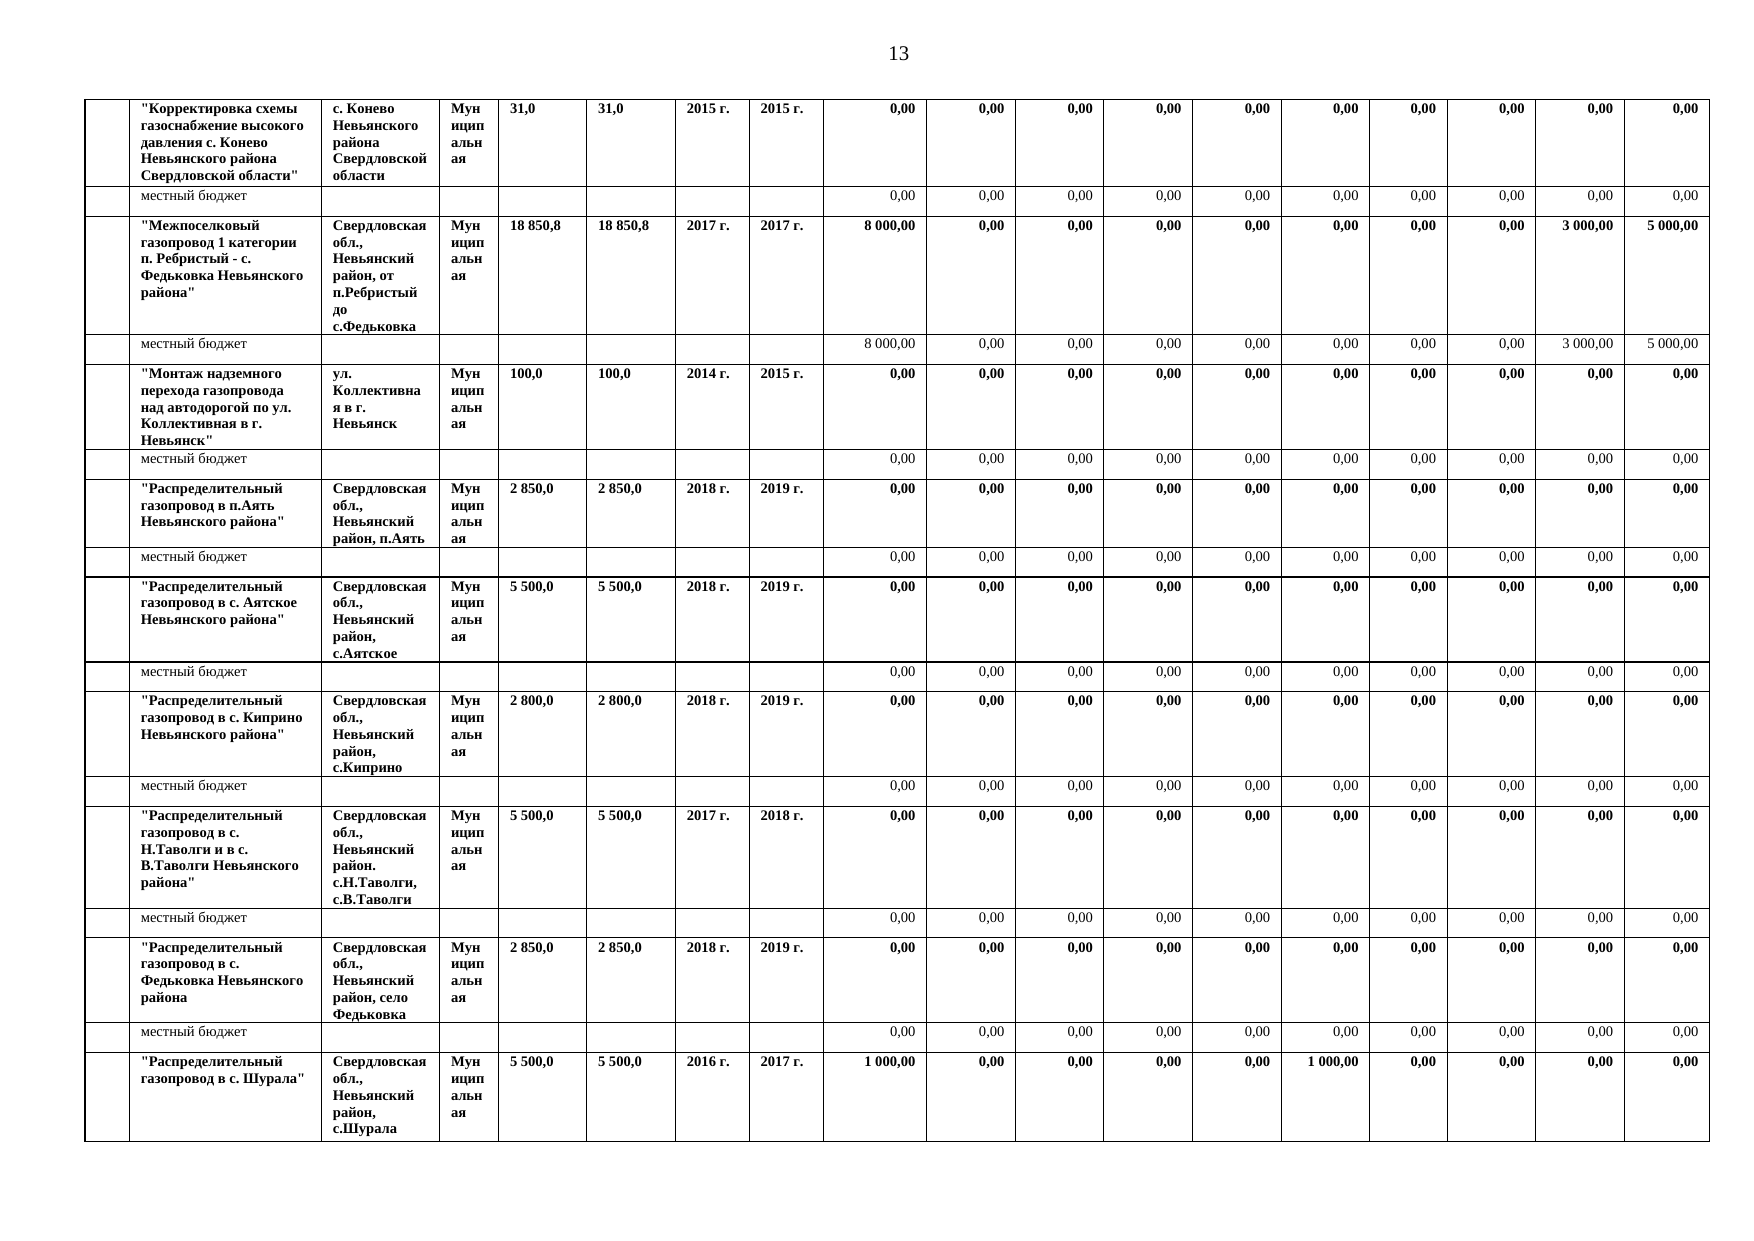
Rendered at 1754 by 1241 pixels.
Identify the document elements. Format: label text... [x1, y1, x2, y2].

table_cell 0,00 [1016, 450, 1103, 478]
table_cell 0,00 [824, 548, 926, 576]
table_cell "Распределительный газопровод в п.Аять Невьянского района" [130, 480, 321, 547]
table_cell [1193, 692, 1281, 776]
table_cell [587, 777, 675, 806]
table_cell 0,00 [927, 335, 1015, 364]
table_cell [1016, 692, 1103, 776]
table_cell 2018 г. [676, 578, 749, 661]
table_cell 0,00 [1282, 365, 1369, 449]
table_cell 0,00 [1282, 578, 1369, 661]
table_cell 0,00 [1193, 100, 1281, 186]
table_cell 0,00 [927, 450, 1015, 478]
table_cell 0,00 [1625, 365, 1709, 449]
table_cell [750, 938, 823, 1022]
table_cell 0,00 [1448, 365, 1535, 449]
table_cell 0,00 [1193, 450, 1281, 478]
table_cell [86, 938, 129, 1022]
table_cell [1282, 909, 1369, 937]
table_cell 5 500,0 [587, 578, 675, 661]
table_cell 0,00 [1536, 480, 1624, 547]
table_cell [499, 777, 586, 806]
table_cell 0,00 [1625, 450, 1709, 478]
table_cell Муниципальная [440, 480, 498, 547]
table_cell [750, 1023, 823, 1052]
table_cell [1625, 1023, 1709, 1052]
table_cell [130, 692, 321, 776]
table_cell [440, 548, 498, 576]
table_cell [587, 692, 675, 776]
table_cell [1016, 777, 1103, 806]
table_cell 0,00 [927, 217, 1015, 334]
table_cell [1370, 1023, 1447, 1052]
table_cell 8 000,00 [824, 335, 926, 364]
table_cell 0,00 [824, 450, 926, 478]
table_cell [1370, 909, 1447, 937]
table_cell [440, 187, 498, 216]
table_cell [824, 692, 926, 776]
table_cell [499, 335, 586, 364]
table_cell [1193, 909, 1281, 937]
table_cell 0,00 [1370, 365, 1447, 449]
table_cell 0,00 [1282, 548, 1369, 576]
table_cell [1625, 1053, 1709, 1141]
table_cell 0,00 [1370, 335, 1447, 364]
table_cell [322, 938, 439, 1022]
table_cell 2019 г. [750, 578, 823, 661]
table_cell 0,00 [1448, 480, 1535, 547]
table_cell 5 500,0 [499, 578, 586, 661]
table_cell с. Конево Невьянского района Свердловской области [322, 100, 439, 186]
table_cell [750, 450, 823, 478]
table_cell 0,00 [1536, 578, 1624, 661]
table_cell Муниципальная [440, 100, 498, 186]
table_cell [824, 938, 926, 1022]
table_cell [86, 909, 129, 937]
table_cell 0,00 [1536, 548, 1624, 576]
table_cell 0,00 [1370, 100, 1447, 186]
table_cell 0,00 [1016, 100, 1103, 186]
table_cell Свердловская обл., Невьянский район, с.Аятское [322, 578, 439, 661]
table_cell 0,00 [1370, 480, 1447, 547]
table_cell 0,00 [1193, 548, 1281, 576]
table_cell 0,00 [1016, 548, 1103, 576]
table_cell 0,00 [1016, 217, 1103, 334]
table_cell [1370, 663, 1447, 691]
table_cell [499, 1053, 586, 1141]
table_cell 3 000,00 [1536, 335, 1624, 364]
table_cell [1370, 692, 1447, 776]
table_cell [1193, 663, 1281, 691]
table_cell 18 850,8 [499, 217, 586, 334]
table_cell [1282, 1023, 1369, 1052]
table_cell Свердловская обл., Невьянский район, от п.Ребристый до с.Федьковка [322, 217, 439, 334]
table_cell [676, 187, 749, 216]
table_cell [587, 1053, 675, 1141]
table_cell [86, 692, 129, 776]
table_cell "Распределительный газопровод в с. Аятское Невьянского района" [130, 578, 321, 661]
table_cell [86, 187, 129, 216]
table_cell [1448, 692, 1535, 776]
table_cell 0,00 [1282, 217, 1369, 334]
table_cell 0,00 [1016, 187, 1103, 216]
table_cell [322, 450, 439, 478]
table_cell 0,00 [927, 187, 1015, 216]
table_cell 0,00 [1282, 480, 1369, 547]
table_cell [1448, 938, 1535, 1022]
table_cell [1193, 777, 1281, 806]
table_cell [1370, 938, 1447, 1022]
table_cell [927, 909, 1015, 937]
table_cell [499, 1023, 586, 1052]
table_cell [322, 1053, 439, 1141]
table_cell 0,00 [1016, 335, 1103, 364]
table_cell [322, 335, 439, 364]
table_cell [587, 187, 675, 216]
table_cell 0,00 [824, 365, 926, 449]
table_cell 0,00 [1370, 450, 1447, 478]
table_cell 0,00 [1016, 365, 1103, 449]
table_cell 0,00 [1625, 578, 1709, 661]
table_cell 0,00 [1625, 548, 1709, 576]
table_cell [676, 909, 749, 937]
table_cell [440, 335, 498, 364]
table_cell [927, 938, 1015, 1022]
table_cell [750, 548, 823, 576]
table_cell 0,00 [1193, 480, 1281, 547]
table_cell [322, 187, 439, 216]
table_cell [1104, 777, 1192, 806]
table_cell 31,0 [587, 100, 675, 186]
table_cell [750, 663, 823, 691]
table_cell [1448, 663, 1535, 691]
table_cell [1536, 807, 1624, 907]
table_cell 0,00 [1104, 335, 1192, 364]
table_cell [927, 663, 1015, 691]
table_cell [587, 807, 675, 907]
table_cell 0,00 [1104, 100, 1192, 186]
table_cell [86, 217, 129, 334]
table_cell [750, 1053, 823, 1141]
table_cell 0,00 [824, 578, 926, 661]
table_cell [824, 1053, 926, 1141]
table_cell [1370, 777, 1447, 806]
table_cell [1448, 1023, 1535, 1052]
table_cell 0,00 [1282, 187, 1369, 216]
table_cell [676, 663, 749, 691]
table_cell 3 000,00 [1536, 217, 1624, 334]
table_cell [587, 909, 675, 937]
table_cell 31,0 [499, 100, 586, 186]
table_cell 0,00 [1370, 187, 1447, 216]
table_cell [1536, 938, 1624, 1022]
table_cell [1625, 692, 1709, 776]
table_cell 0,00 [1625, 480, 1709, 547]
table_cell 0,00 [1625, 100, 1709, 186]
table_cell 0,00 [1016, 578, 1103, 661]
table_cell 0,00 [1016, 480, 1103, 547]
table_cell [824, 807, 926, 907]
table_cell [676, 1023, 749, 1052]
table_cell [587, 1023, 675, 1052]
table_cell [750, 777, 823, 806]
table_cell 0,00 [824, 663, 926, 691]
table_cell 0,00 [1448, 450, 1535, 478]
table_cell 2 850,0 [499, 480, 586, 547]
table_cell 0,00 [927, 548, 1015, 576]
table_cell 0,00 [824, 100, 926, 186]
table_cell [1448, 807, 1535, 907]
table_cell 0,00 [1193, 365, 1281, 449]
table_cell 0,00 [824, 480, 926, 547]
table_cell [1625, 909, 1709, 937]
table_cell "Корректировка схемы газоснабжение высокого давления с. Конево Невьянского района Свердловской области" [130, 100, 321, 186]
table_cell [750, 335, 823, 364]
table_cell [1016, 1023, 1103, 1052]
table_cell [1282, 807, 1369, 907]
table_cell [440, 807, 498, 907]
table_cell [322, 548, 439, 576]
table_cell [587, 548, 675, 576]
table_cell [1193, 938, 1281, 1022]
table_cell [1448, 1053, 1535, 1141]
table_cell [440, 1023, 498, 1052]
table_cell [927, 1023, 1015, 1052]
table_cell 0,00 [1536, 365, 1624, 449]
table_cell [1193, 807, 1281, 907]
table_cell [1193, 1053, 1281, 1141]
table_cell 0,00 [927, 100, 1015, 186]
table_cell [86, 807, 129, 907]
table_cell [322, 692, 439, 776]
table_cell 5 000,00 [1625, 335, 1709, 364]
table_cell 0,00 [1104, 578, 1192, 661]
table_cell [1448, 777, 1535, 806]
table_cell [440, 663, 498, 691]
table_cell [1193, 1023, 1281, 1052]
table_cell 0,00 [1193, 335, 1281, 364]
table_cell Муниципальная [440, 365, 498, 449]
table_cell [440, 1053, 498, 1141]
table_cell 8 000,00 [824, 217, 926, 334]
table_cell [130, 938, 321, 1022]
table_cell 0,00 [1536, 100, 1624, 186]
table_cell 2015 г. [750, 100, 823, 186]
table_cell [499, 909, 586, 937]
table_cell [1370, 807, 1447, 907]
table_cell 2017 г. [750, 217, 823, 334]
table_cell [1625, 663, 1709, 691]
table_cell 0,00 [927, 578, 1015, 661]
table_cell [86, 100, 129, 186]
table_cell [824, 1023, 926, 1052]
table_cell 0,00 [1104, 480, 1192, 547]
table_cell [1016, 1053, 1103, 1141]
table_cell [86, 663, 129, 691]
table_cell 0,00 [1104, 450, 1192, 478]
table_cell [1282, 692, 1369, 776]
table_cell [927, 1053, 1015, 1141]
table_cell 0,00 [1536, 187, 1624, 216]
table_cell 5 000,00 [1625, 217, 1709, 334]
table_cell [86, 578, 129, 661]
table_cell [86, 335, 129, 364]
table_cell 0,00 [927, 480, 1015, 547]
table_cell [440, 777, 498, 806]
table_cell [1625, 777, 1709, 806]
table_cell Муниципальная [440, 217, 498, 334]
table_cell 0,00 [1104, 365, 1192, 449]
table_cell [499, 187, 586, 216]
table_cell ул. Коллективная в г. Невьянск [322, 365, 439, 449]
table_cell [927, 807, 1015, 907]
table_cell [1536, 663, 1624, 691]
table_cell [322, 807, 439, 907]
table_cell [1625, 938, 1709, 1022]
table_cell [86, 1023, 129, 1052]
table_cell местный бюджет [130, 548, 321, 576]
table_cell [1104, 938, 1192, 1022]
table_cell местный бюджет [130, 187, 321, 216]
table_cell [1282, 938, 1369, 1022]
table_cell 0,00 [1282, 100, 1369, 186]
table_cell 0,00 [1104, 187, 1192, 216]
table_cell 2015 г. [676, 100, 749, 186]
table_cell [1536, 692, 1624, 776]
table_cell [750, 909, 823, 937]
table_cell [86, 450, 129, 478]
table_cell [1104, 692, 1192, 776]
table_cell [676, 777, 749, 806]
table_cell [440, 450, 498, 478]
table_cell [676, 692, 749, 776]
table_cell [499, 450, 586, 478]
table_cell 0,00 [1625, 187, 1709, 216]
table_cell 2019 г. [750, 480, 823, 547]
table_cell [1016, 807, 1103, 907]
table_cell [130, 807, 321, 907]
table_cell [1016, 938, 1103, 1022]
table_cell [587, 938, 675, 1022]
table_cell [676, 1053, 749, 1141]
table_cell 0,00 [1282, 335, 1369, 364]
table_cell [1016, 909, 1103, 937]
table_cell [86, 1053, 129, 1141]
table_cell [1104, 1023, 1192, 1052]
table_cell 2015 г. [750, 365, 823, 449]
table_cell 0,00 [1370, 548, 1447, 576]
table_cell [676, 335, 749, 364]
table_cell 18 850,8 [587, 217, 675, 334]
table_cell 0,00 [1193, 187, 1281, 216]
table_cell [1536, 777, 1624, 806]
table_cell 0,00 [824, 187, 926, 216]
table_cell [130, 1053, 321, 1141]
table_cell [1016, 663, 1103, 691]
table_cell 0,00 [927, 365, 1015, 449]
table_cell [676, 548, 749, 576]
table_cell 0,00 [1536, 450, 1624, 478]
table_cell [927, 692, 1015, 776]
table_cell 0,00 [1370, 578, 1447, 661]
table_cell 100,0 [587, 365, 675, 449]
table_cell "Монтаж надземного перехода газопровода над автодорогой по ул. Коллективная в г. Невьянск" [130, 365, 321, 449]
table_cell 2018 г. [676, 480, 749, 547]
table_cell 2017 г. [676, 217, 749, 334]
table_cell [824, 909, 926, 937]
table_cell [86, 548, 129, 576]
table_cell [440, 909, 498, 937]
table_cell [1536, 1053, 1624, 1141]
table_cell 0,00 [1448, 578, 1535, 661]
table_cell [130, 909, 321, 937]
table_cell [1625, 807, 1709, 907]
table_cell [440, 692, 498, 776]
table_cell 2 850,0 [587, 480, 675, 547]
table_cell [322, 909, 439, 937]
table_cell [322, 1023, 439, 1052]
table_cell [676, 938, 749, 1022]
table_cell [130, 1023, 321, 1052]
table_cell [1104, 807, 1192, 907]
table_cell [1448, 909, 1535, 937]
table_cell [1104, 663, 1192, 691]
table_cell [750, 187, 823, 216]
table_cell 0,00 [1104, 217, 1192, 334]
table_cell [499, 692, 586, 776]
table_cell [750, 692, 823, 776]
table_cell [499, 548, 586, 576]
table_cell [587, 663, 675, 691]
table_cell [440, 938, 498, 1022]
table_cell [322, 663, 439, 691]
table_cell местный бюджет [130, 450, 321, 478]
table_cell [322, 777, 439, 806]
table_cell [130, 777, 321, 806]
table_cell [499, 663, 586, 691]
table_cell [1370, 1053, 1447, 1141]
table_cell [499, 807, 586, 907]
table_cell 0,00 [1370, 217, 1447, 334]
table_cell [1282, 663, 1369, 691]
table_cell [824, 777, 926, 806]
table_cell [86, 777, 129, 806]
table_cell 0,00 [1448, 335, 1535, 364]
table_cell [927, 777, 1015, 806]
table_cell 0,00 [1193, 217, 1281, 334]
table_cell [587, 335, 675, 364]
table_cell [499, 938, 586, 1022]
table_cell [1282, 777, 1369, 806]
table_cell Муниципальная [440, 578, 498, 661]
table_cell Свердловская обл., Невьянский район, п.Аять [322, 480, 439, 547]
table_cell 0,00 [1282, 450, 1369, 478]
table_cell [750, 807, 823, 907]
table_cell 0,00 [1193, 578, 1281, 661]
table_cell [587, 450, 675, 478]
table_cell 100,0 [499, 365, 586, 449]
table_cell "Межпоселковый газопровод 1 категории п. Ребристый - с. Федьковка Невьянского района" [130, 217, 321, 334]
table_cell местный бюджет [130, 663, 321, 691]
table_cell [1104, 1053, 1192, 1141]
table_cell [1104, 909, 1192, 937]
table_cell 0,00 [1104, 548, 1192, 576]
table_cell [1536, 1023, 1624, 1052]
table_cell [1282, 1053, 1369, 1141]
table_cell 0,00 [1448, 187, 1535, 216]
table_cell 0,00 [1448, 100, 1535, 186]
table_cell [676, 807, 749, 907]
table_cell [86, 365, 129, 449]
table_cell 2014 г. [676, 365, 749, 449]
table_cell [86, 480, 129, 547]
table_cell 0,00 [1448, 217, 1535, 334]
table_cell местный бюджет [130, 335, 321, 364]
table_cell 0,00 [1448, 548, 1535, 576]
table_cell [676, 450, 749, 478]
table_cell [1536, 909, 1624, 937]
